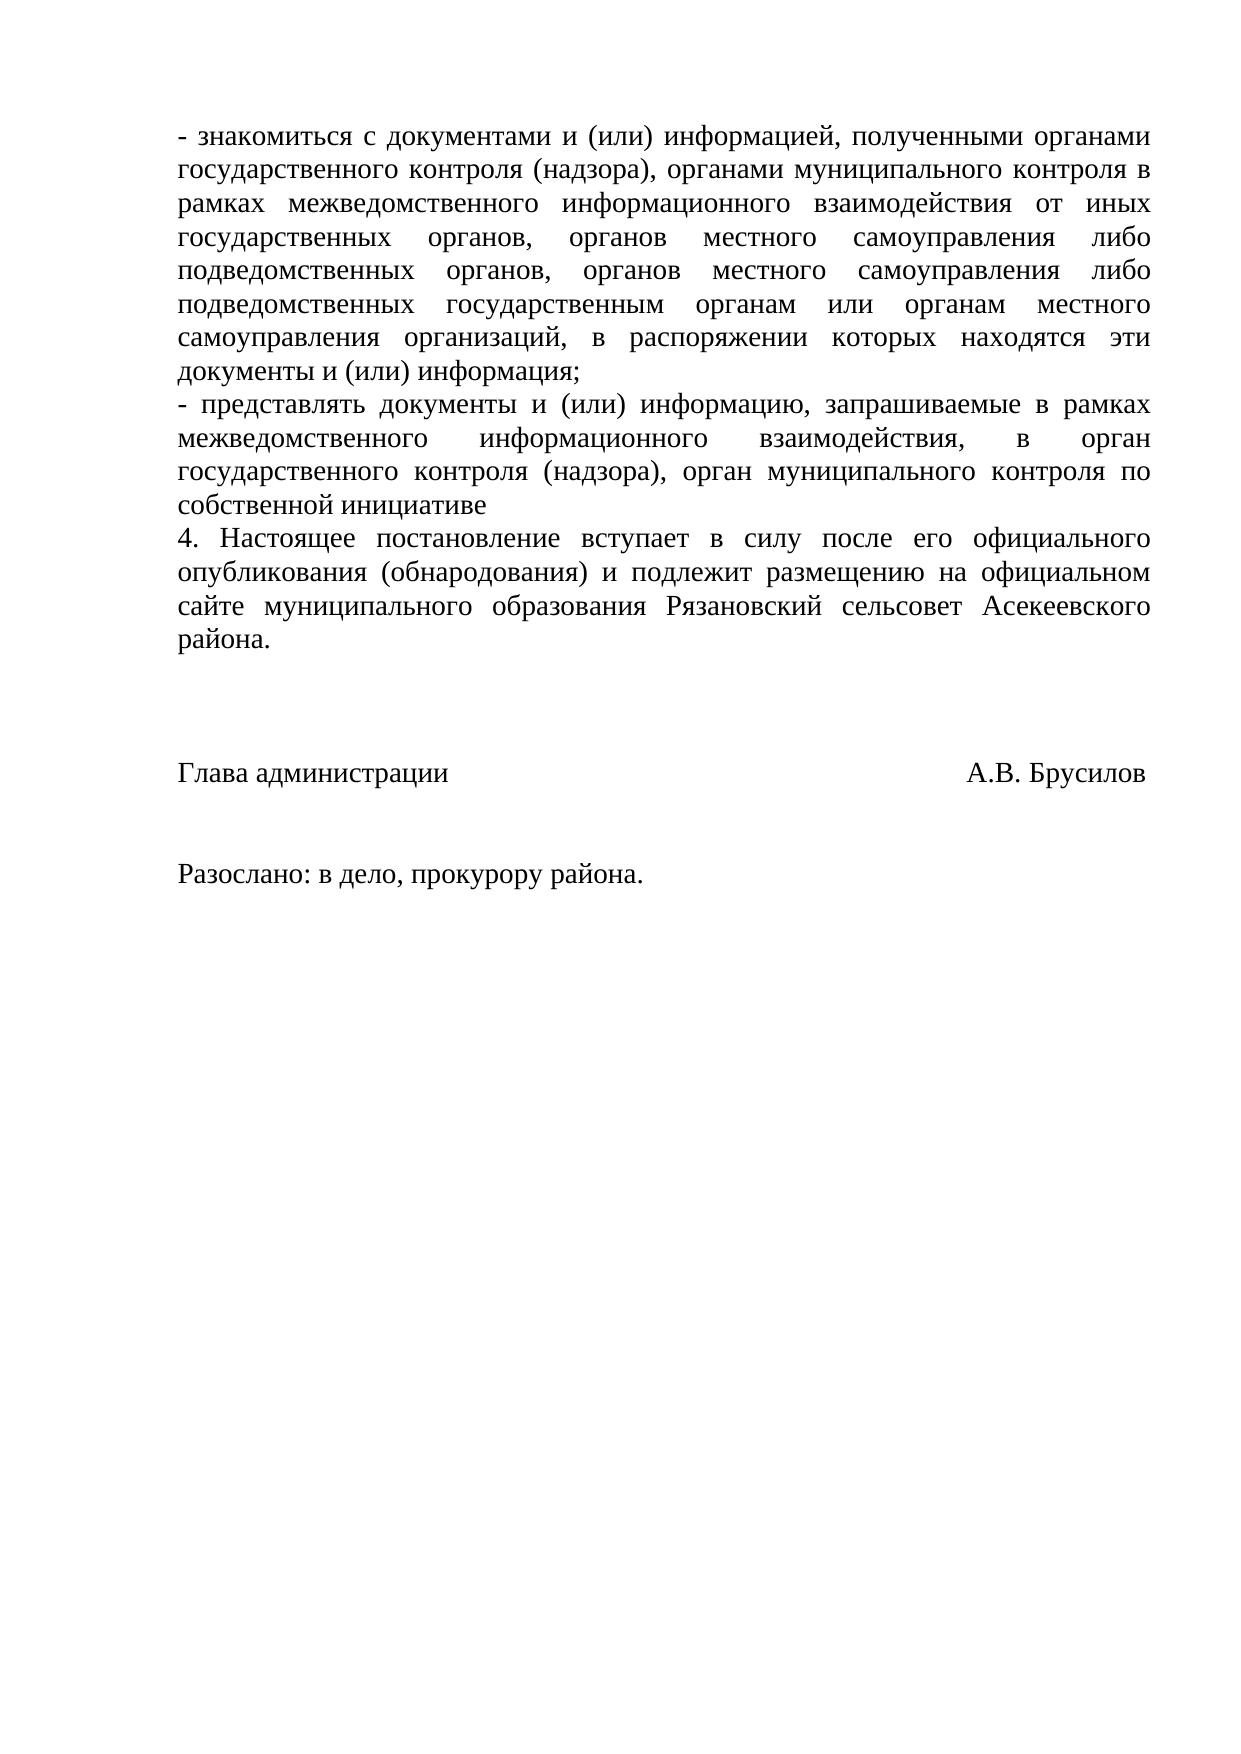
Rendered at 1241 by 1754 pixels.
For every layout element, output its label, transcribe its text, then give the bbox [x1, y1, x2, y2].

text Глава администрации А.В. Брусилов [177, 755, 1152, 789]
text Разослано: в дело, прокурору района. [177, 856, 1152, 889]
text 4. Настоящее постановление вступает в силу после его официального опубликования (обнародования) и подлежит размещению на официальном сайте муниципального образования Рязановский сельсовет Асекеевского района. [177, 521, 1152, 655]
text - представлять документы и (или) информацию, запрашиваемые в рамках межведомственного информационного взаимодействия, в орган государственного контроля (надзора), орган муниципального контроля по собственной инициативе [177, 386, 1152, 521]
text - знакомиться с документами и (или) информацией, полученными органами государственного контроля (надзора), органами муниципального контроля в рамках межведомственного информационного взаимодействия от иных государственных органов, органов местного самоуправления либо подведомственных органов, органов местного самоуправления либо подведомственных государственным органам или органам местного самоуправления организаций, в распоряжении которых находятся эти документы и (или) информация; [177, 118, 1152, 386]
